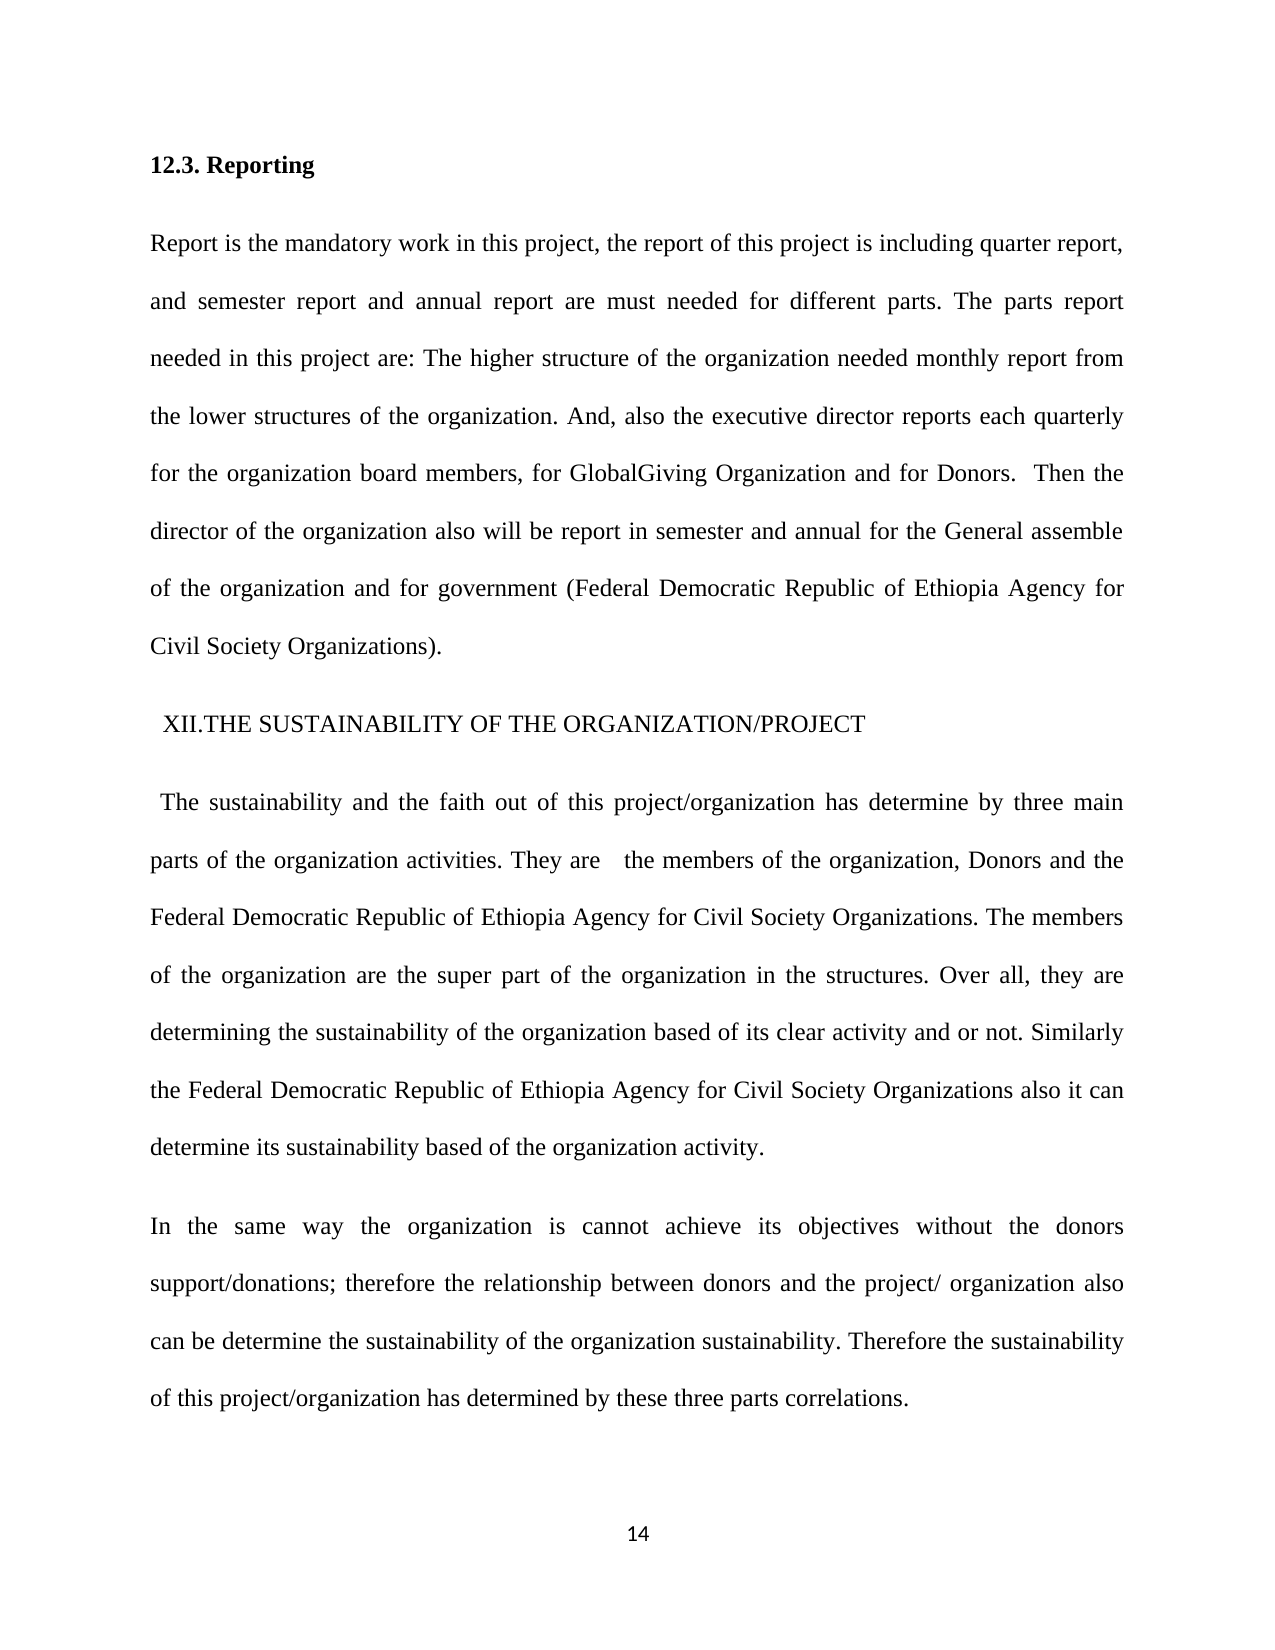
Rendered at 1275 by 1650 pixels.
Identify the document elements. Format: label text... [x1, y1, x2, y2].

text XII.THE SUSTAINABILITY OF THE ORGANIZATION/PROJECT [150, 709, 1125, 738]
text The sustainability and the faith out of this project/organization has determine by three main parts of the organization activities. They are the members of the organization, Donors and the Federal Democratic Republic of Ethiopia Agency for Civil Society Organizations. The members of the organization are the super part of the organization in the structures. Over all, they are determining the sustainability of the organization based of its clear activity and or not. Similarly the Federal Democratic Republic of Ethiopia Agency for Civil Society Organizations also it can determine its sustainability based of the organization activity. [150, 787, 1125, 1161]
text Report is the mandatory work in this project, the report of this project is including quarter report, and semester report and annual report are must needed for different parts. The parts report needed in this project are: The higher structure of the organization needed monthly report from the lower structures of the organization. And, also the executive director reports each quarterly for the organization board members, for GlobalGiving Organization and for Donors. Then the director of the organization also will be report in semester and annual for the General assemble of the organization and for government (Federal Democratic Republic of Ethiopia Agency for Civil Society Organizations). [150, 228, 1125, 659]
text 12.3. Reporting [150, 150, 1125, 179]
text In the same way the organization is cannot achieve its objectives without the donors support/donations; therefore the relationship between donors and the project/ organization also can be determine the sustainability of the organization sustainability. Therefore the sustainability of this project/organization has determined by these three parts correlations. [150, 1211, 1125, 1412]
